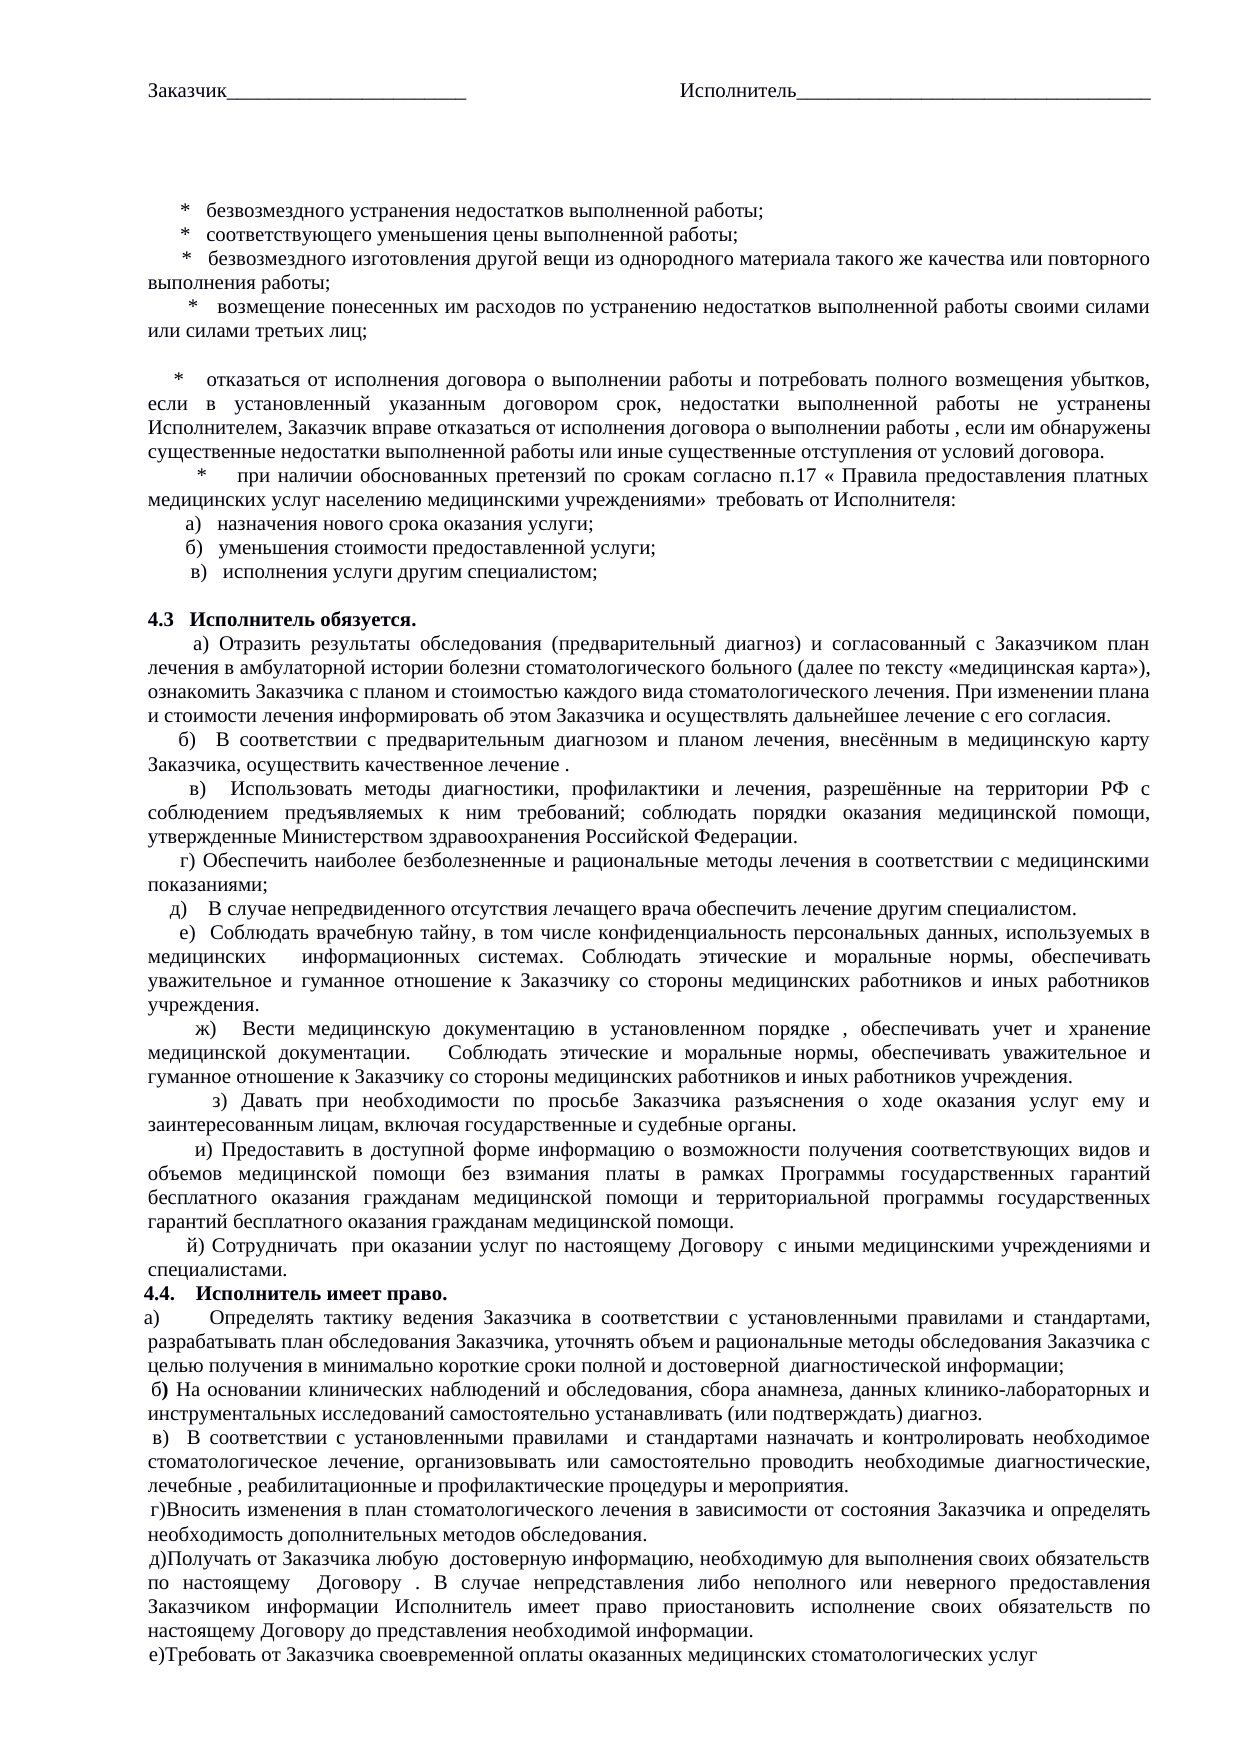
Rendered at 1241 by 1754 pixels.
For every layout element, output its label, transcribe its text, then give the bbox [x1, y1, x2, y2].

list д)Получать от Заказчика любую достоверную информацию, необходимую для выполнения своих обязательств по настоящему Договору . В случае непредставления либо неполного или неверного предоставления Заказчиком информации Исполнитель имеет право приостановить исполнение своих обязательств по настоящему Договору до представления необходимой информации. [143, 1546, 1152, 1642]
text и) Предоставить в доступной форме информацию о возможности получения соответствующих видов и объемов медицинской помощи без взимания платы в рамках Программы государственных гарантий бесплатного оказания гражданам медицинской помощи и территориальной программы государственных гарантий бесплатного оказания гражданам медицинской помощи. [143, 1136, 1152, 1233]
text б) На основании клинических наблюдений и обследования, сбора анамнеза, данных клинико-лабораторных и инструментальных исследований самостоятельно устанавливать (или подтверждать) диагноз. [143, 1377, 1152, 1425]
text в) Использовать методы диагностики, профилактики и лечения, разрешённые на территории РФ с соблюдением предъявляемых к ним требований; соблюдать порядки оказания медицинской помощи, утвержденные Министерством здравоохранения Российской Федерации. [129, 776, 1152, 848]
text ж) Вести медицинскую документацию в установленном порядке , обеспечивать учет и хранение медицинской документации. Соблюдать этические и моральные нормы, обеспечивать уважительное и гуманное отношение к Заказчику со стороны медицинских работников и иных работников учреждения. [143, 1016, 1152, 1088]
text * отказаться от исполнения договора о выполнении работы и потребовать полного возмещения убытков, если в установленный указанным договором срок, недостатки выполненной работы не устранены Исполнителем, Заказчик вправе отказаться от исполнения договора о выполнении работы , если им обнаружены существенные недостатки выполненной работы или иные существенные отступления от условий договора. [143, 366, 1152, 463]
text Заказчик_______________________ Исполнитель__________________________________ [148, 78, 1152, 102]
list в) В соответствии с установленными правилами и стандартами назначать и контролировать необходимое стоматологическое лечение, организовывать или самостоятельно проводить необходимые диагностические, лечебные , реабилитационные и профилактические процедуры и мероприятия. [143, 1425, 1152, 1497]
text а) Определять тактику ведения Заказчика в соответствии с установленными правилами и стандартами, разрабатывать план обследования Заказчика, уточнять объем и рациональные методы обследования Заказчика с целью получения в минимально короткие сроки полной и достоверной диагностической информации; [143, 1305, 1152, 1377]
text а) назначения нового срока оказания услуги; [143, 511, 1152, 535]
text * безвозмездного устранения недостатков выполненной работы; [143, 198, 1152, 222]
list г)Вносить изменения в план стоматологического лечения в зависимости от состояния Заказчика и определять необходимость дополнительных методов обследования. [143, 1497, 1152, 1546]
text з) Давать при необходимости по просьбе Заказчика разъяснения о ходе оказания услуг ему и заинтересованным лицам, включая государственные и судебные органы. [143, 1088, 1152, 1136]
text * возмещение понесенных им расходов по устранению недостатков выполненной работы своими силами или силами третьих лиц; [143, 294, 1152, 342]
text 4.4. Исполнитель имеет право. [143, 1281, 1152, 1305]
text г) Обеспечить наиболее безболезненные и рациональные методы лечения в соответствии с медицинскими показаниями; [143, 848, 1152, 896]
text * соответствующего уменьшения цены выполненной работы; [143, 222, 1152, 246]
text в) исполнения услуги другим специалистом; [143, 559, 1152, 583]
text й) Сотрудничать при оказании услуг по настоящему Договору с иными медицинскими учреждениями и специалистами. [143, 1233, 1152, 1281]
text * безвозмездного изготовления другой вещи из однородного материала такого же качества или повторного выполнения работы; [143, 246, 1152, 294]
text 4.3 Исполнитель обязуется. [148, 607, 1152, 631]
text д) В случае непредвиденного отсутствия лечащего врача обеспечить лечение другим специалистом. [143, 896, 1152, 920]
text б) В соответствии с предварительным диагнозом и планом лечения, внесённым в медицинскую карту Заказчика, осуществить качественное лечение . [129, 727, 1152, 776]
list е)Требовать от Заказчика своевременной оплаты оказанных медицинских стоматологических услуг [143, 1642, 1152, 1666]
text а) Отразить результаты обследования (предварительный диагноз) и согласованный с Заказчиком план лечения в амбулаторной истории болезни стоматологического больного (далее по тексту «медицинская карта»), ознакомить Заказчика с планом и стоимостью каждого вида стоматологического лечения. При изменении плана и стоимости лечения информировать об этом Заказчика и осуществлять дальнейшее лечение с его согласия. [143, 631, 1152, 727]
text б) уменьшения стоимости предоставленной услуги; [143, 535, 1152, 559]
text е) Соблюдать врачебную тайну, в том числе конфиденциальность персональных данных, используемых в медицинских информационных системах. Соблюдать этические и моральные нормы, обеспечивать уважительное и гуманное отношение к Заказчику со стороны медицинских работников и иных работников учреждения. [143, 920, 1152, 1016]
text * при наличии обоснованных претензий по срокам согласно п.17 « Правила предоставления платных медицинских услуг населению медицинскими учреждениями» требовать от Исполнителя: [143, 463, 1152, 511]
